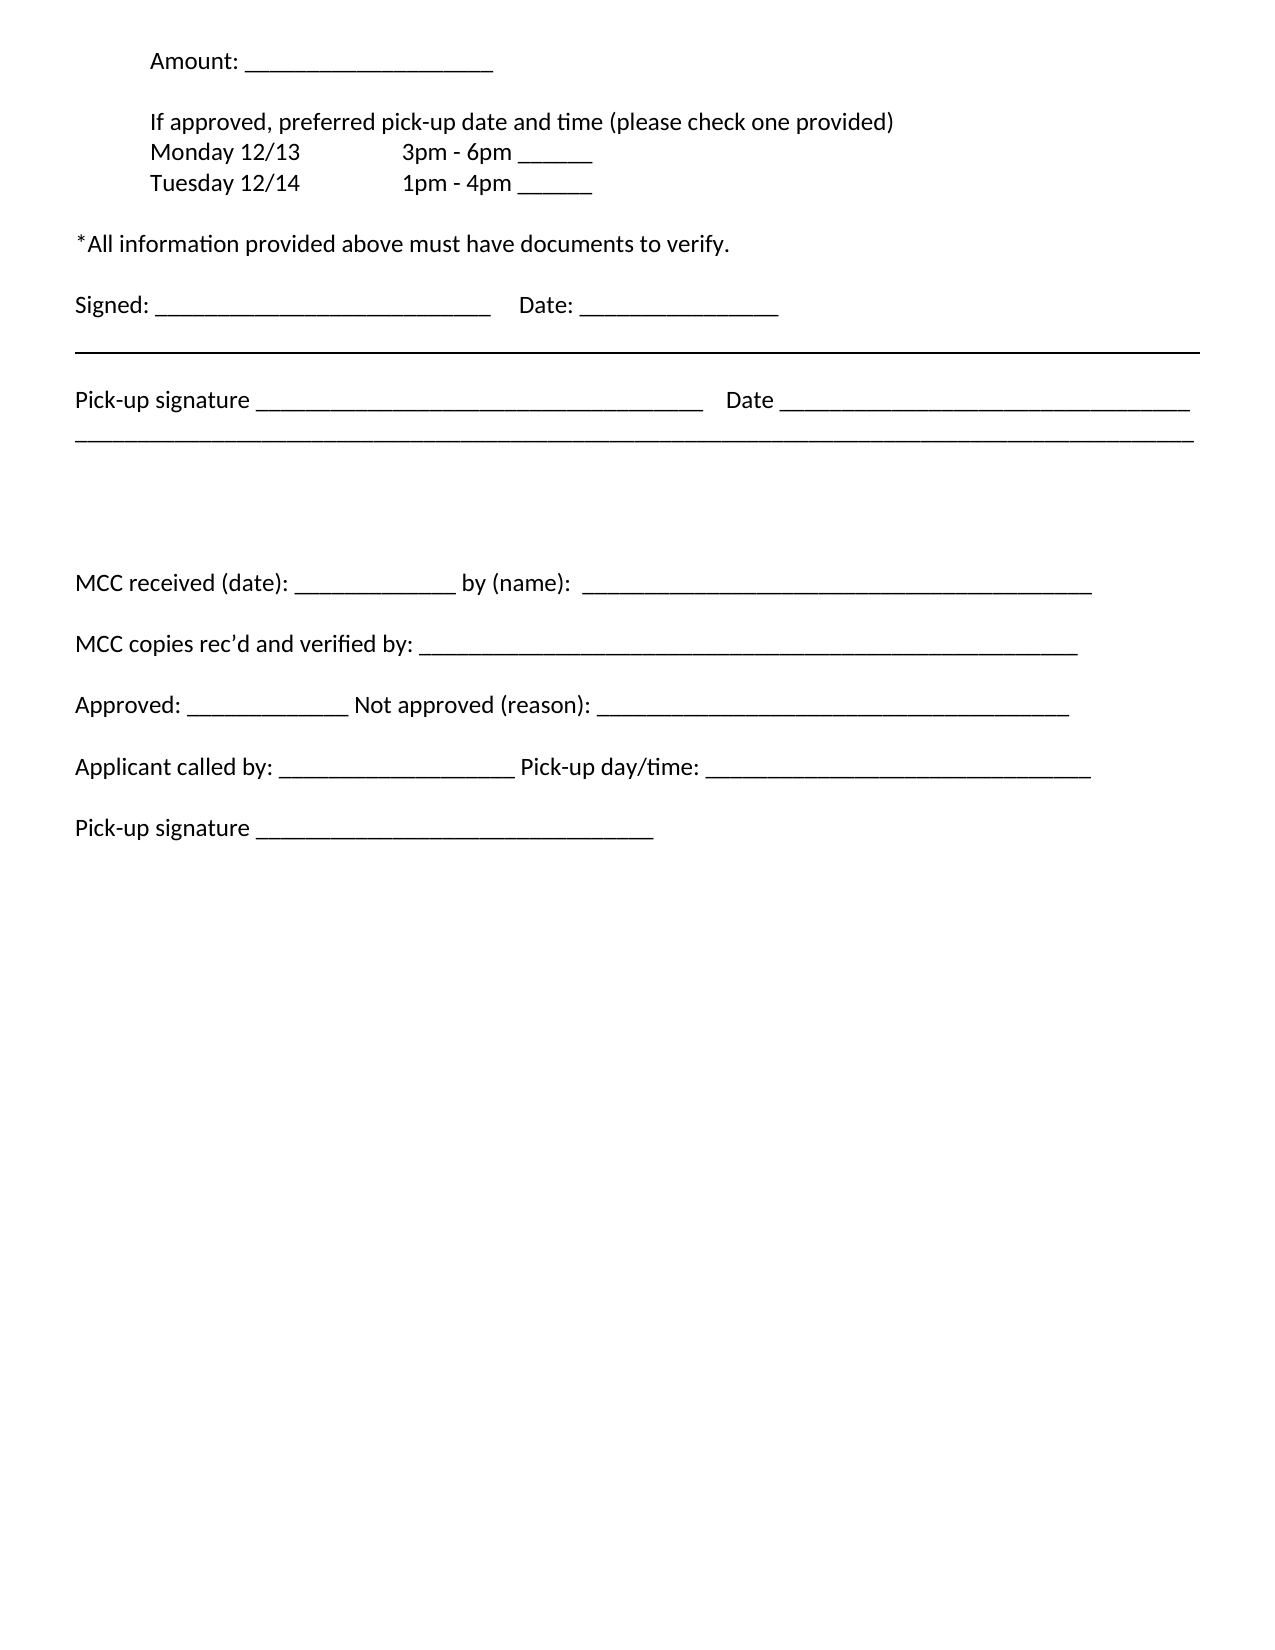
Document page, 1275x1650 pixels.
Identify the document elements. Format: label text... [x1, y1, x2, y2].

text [150, 45, 1200, 76]
text Monday 12/13 3pm - 6pm ______ [150, 137, 1200, 167]
text If approved, preferred pick-up date and time (please check one provided) [150, 106, 1200, 137]
text __________________________________________________________________________________________ [75, 415, 1200, 445]
text MCC received (date): _____________ by (name): _________________________________________ [75, 567, 1200, 598]
text Pick-up signature ________________________________ [75, 812, 1200, 842]
text Approved: _____________ Not approved (reason): ______________________________________ [75, 689, 1200, 720]
text Applicant called by: ___________________ Pick-up day/time: _______________________________ [75, 751, 1200, 781]
text MCC copies rec’d and verified by: _____________________________________________________ [75, 628, 1200, 659]
text Tuesday 12/14 1pm - 4pm ______ [150, 167, 1200, 198]
text Signed: ___________________________ Date: ________________ [75, 289, 1200, 320]
text *All information provided above must have documents to verify. [75, 228, 1200, 259]
text Pick-up signature ____________________________________ Date _________________________________ [75, 384, 1200, 415]
